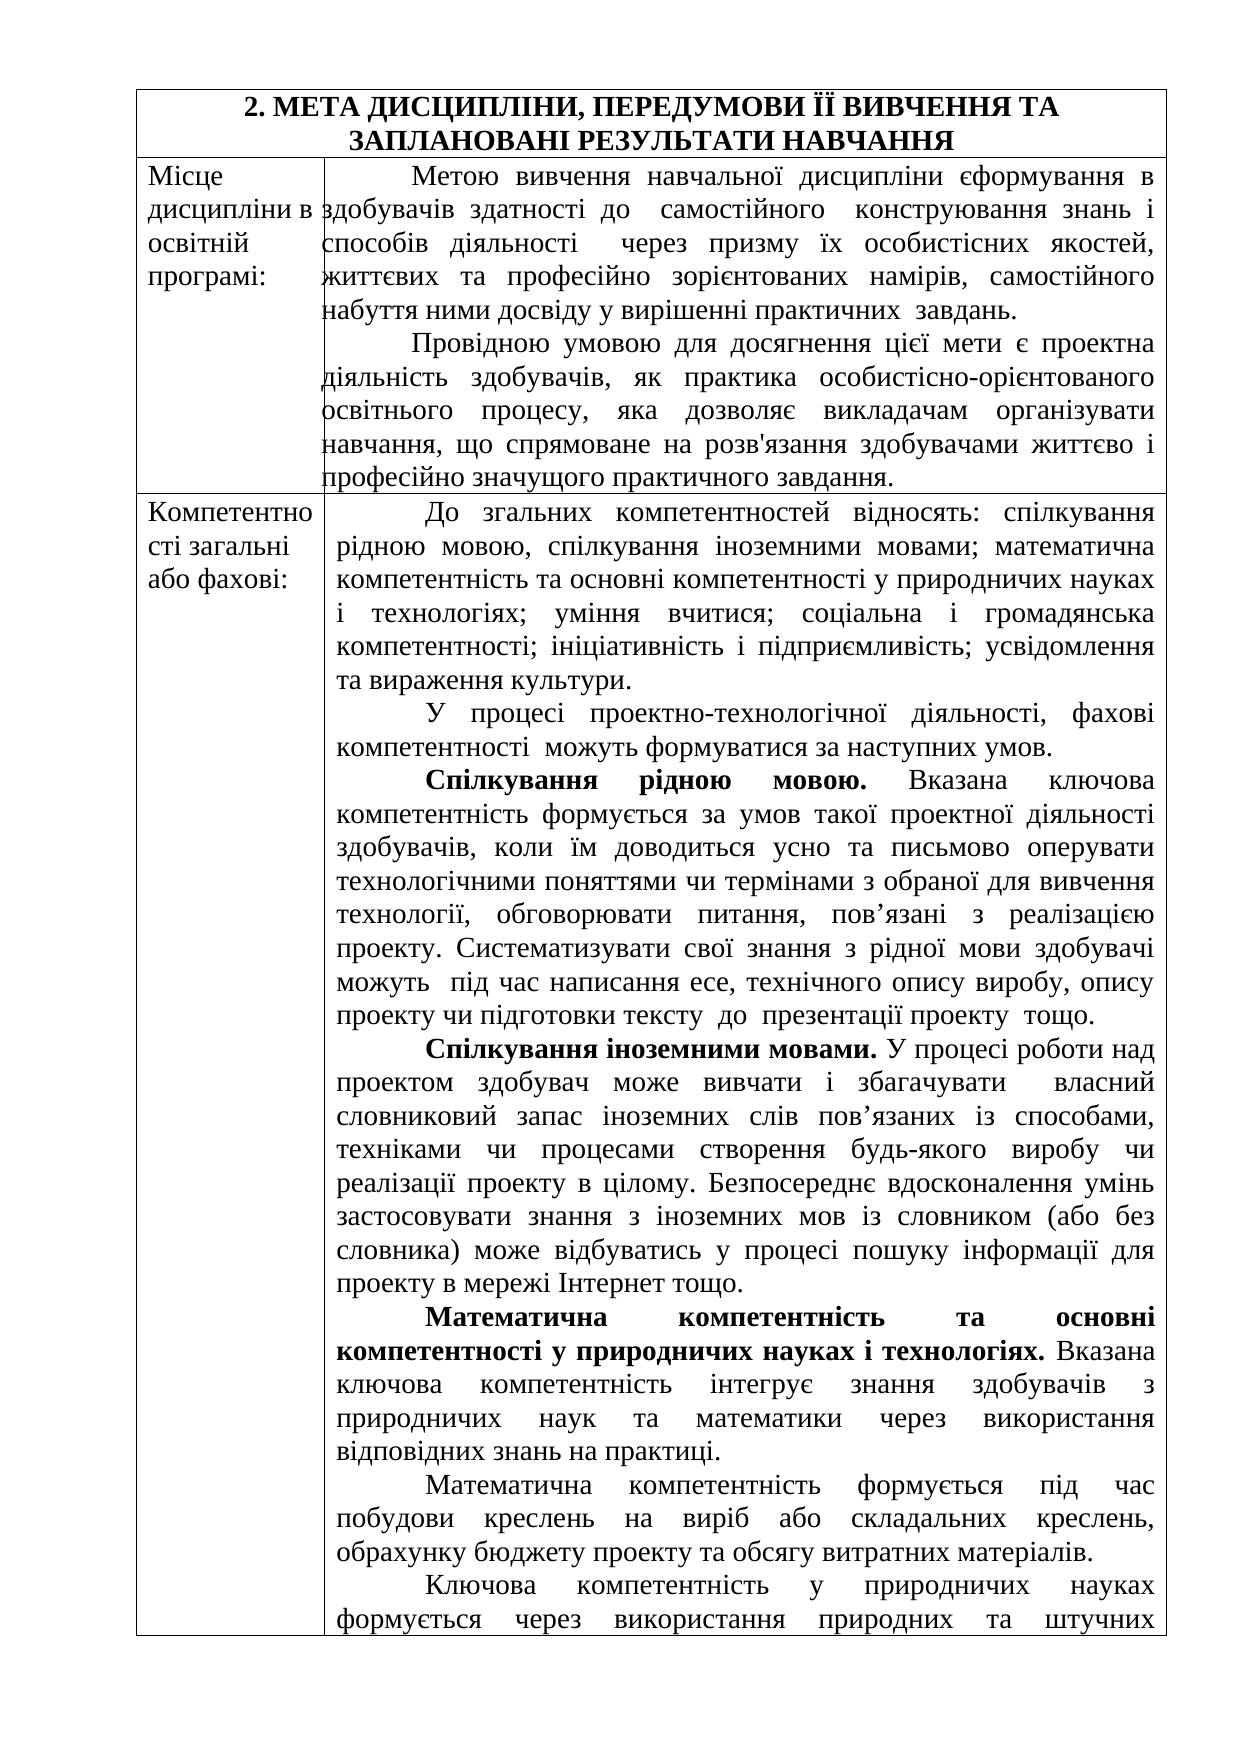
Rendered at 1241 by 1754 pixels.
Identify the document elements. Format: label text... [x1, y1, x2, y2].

table_cell Метою вивчення навчальної дисципліни єформування в здобувачів здатності до самостійного конструювання знань і способів діяльності через призму їх особистісних якостей, життєвих та професійно зорієнтованих намірів, самостійного набуття ними досвіду у вирішенні практичних завдань. Провідною умовою для досягнення цієї мети є проектна діяльність здобувачів, як практика особистісно-орієнтованого освітнього процесу, яка дозволяє викладачам організувати навчання, що спрямоване на розв'язання здобувачами життєво і професійно значущого практичного завдання. [325, 158, 1166, 493]
table_header 2. Мета дисципліни, передумови її вивчення та заплановані результати навчання [137, 90, 1166, 157]
table_cell Місце дисципліни в освітній програмі: [137, 158, 324, 493]
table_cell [137, 494, 324, 1634]
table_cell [325, 494, 1166, 1634]
